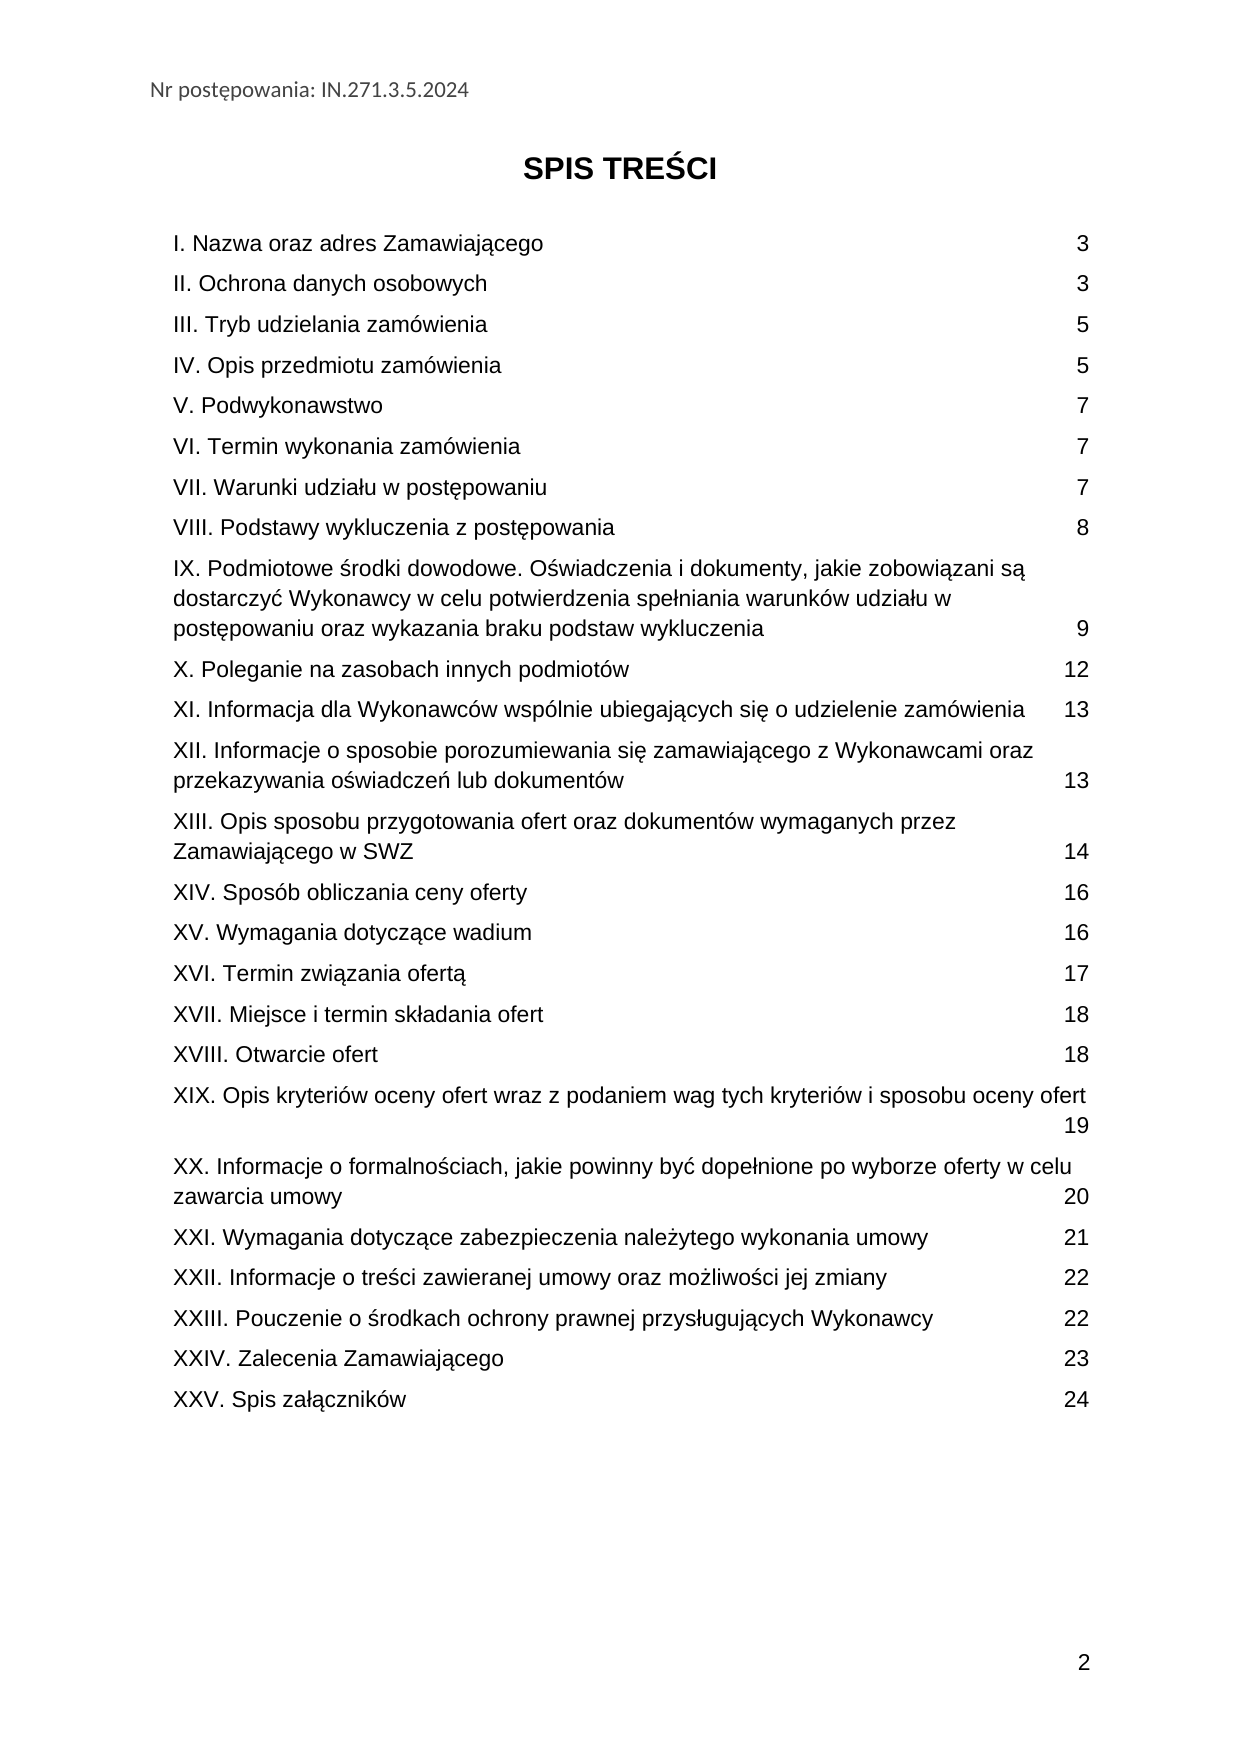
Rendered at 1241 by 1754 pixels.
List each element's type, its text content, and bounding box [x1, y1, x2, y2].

text SPIS TREŚCI [150, 150, 1090, 186]
